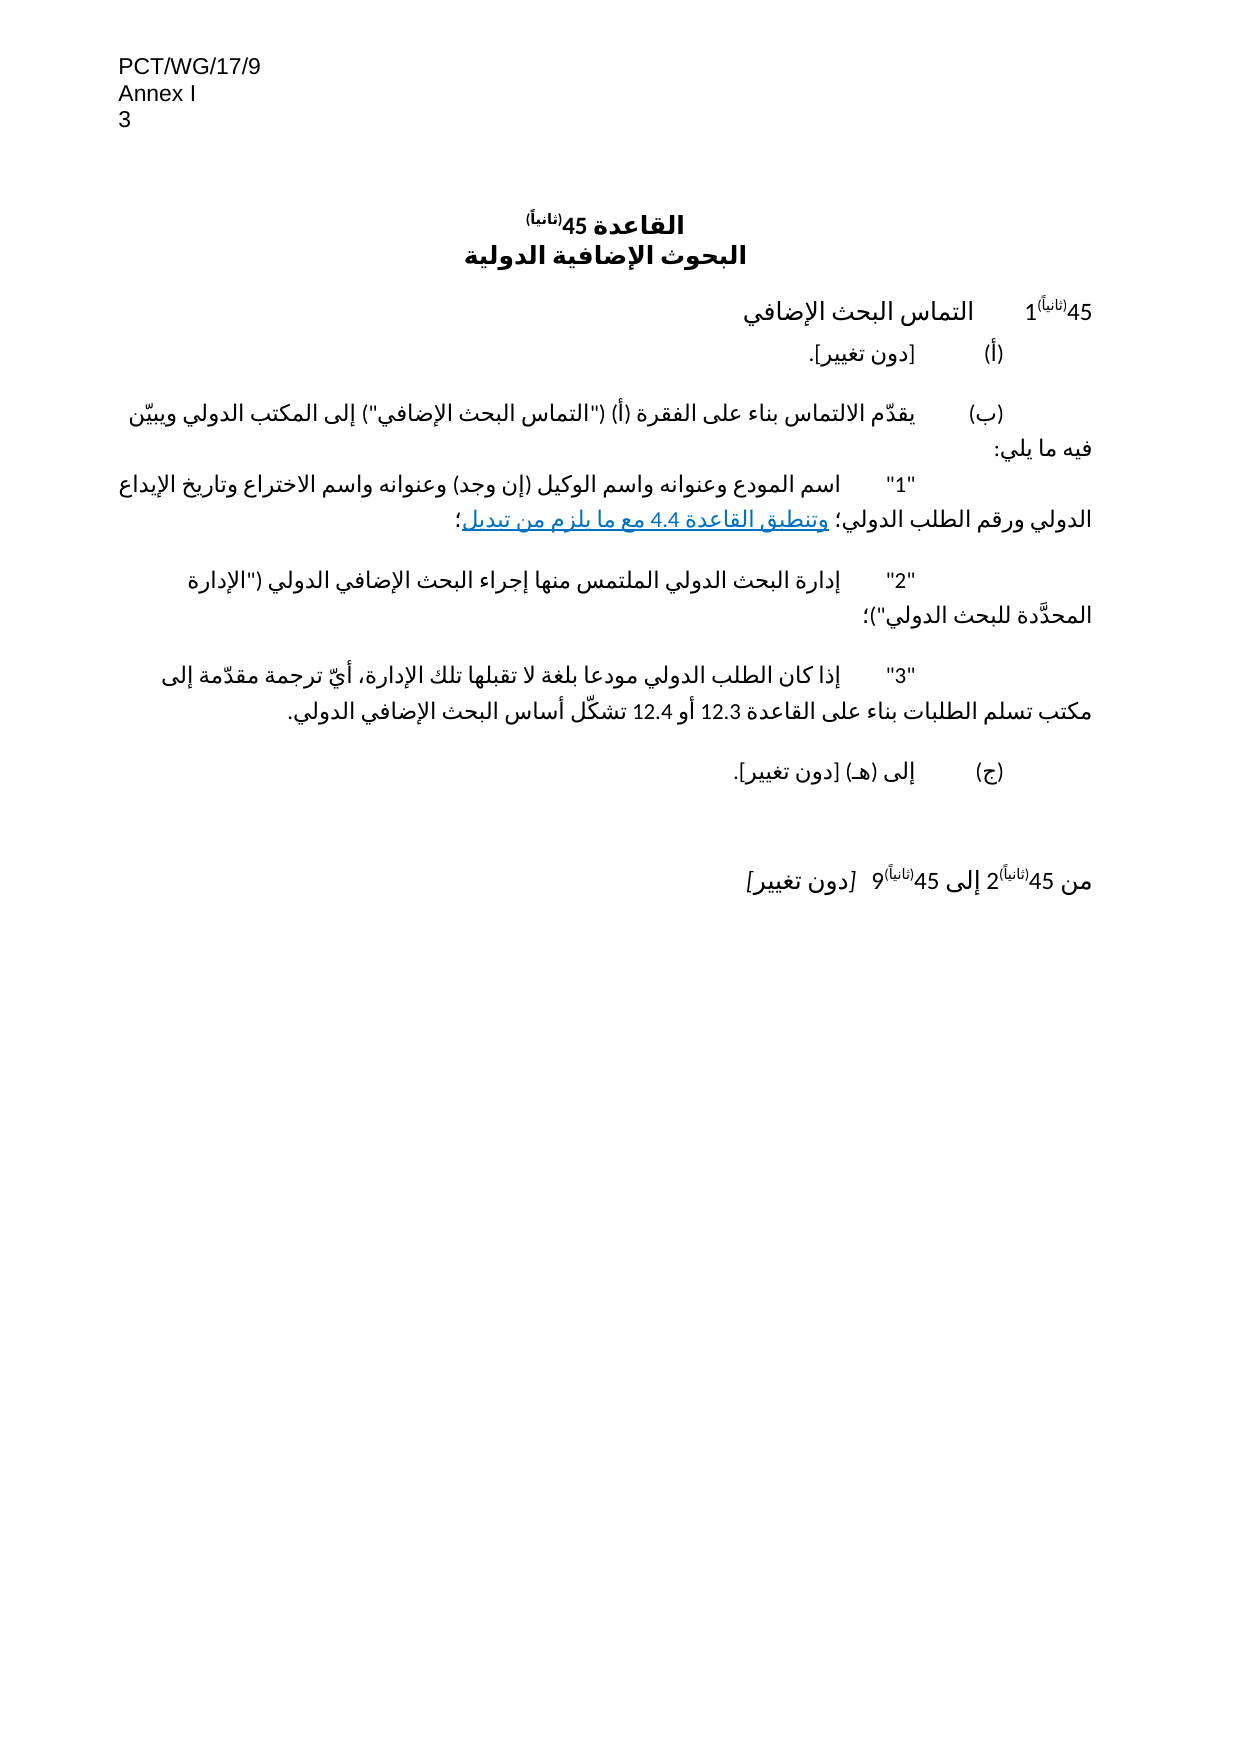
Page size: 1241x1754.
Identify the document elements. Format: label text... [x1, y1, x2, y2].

text (أ) [دون تغيير]. [118, 333, 1092, 368]
text (ب) يقدّم الالتماس بناء على الفقرة (أ) ("التماس البحث الإضافي") إلى المكتب الدولي ويبيّن فيه ما يلي: [118, 393, 1092, 464]
subtitle القاعدة 45(ثانياً) البحوث الإضافية الدولية [118, 210, 1092, 271]
subtitle 45(ثانياً)1 التماس البحث الإضافي [118, 296, 1092, 326]
subtitle من 45(ثانياً)2 إلى 45(ثانياً)9 [دون تغيير] [118, 865, 1092, 895]
text "3" إذا كان الطلب الدولي مودعا بلغة لا تقبلها تلك الإدارة، أيّ ترجمة مقدّمة إلى مكتب تسلم الطلبات بناء على القاعدة 12.3 أو 12.4 تشكّل أساس البحث الإضافي الدولي. [118, 656, 1092, 726]
text "2" إدارة البحث الدولي الملتمس منها إجراء البحث الإضافي الدولي ("الإدارة المحدَّدة للبحث الدولي")؛ [118, 560, 1092, 631]
text (ج) إلى (هـ) [دون تغيير]. [118, 751, 1092, 787]
text "1" اسم المودع وعنوانه واسم الوكيل (إن وجد) وعنوانه واسم الاختراع وتاريخ الإيداع الدولي ورقم الطلب الدولي؛ وتنطبق القاعدة 4.4 مع ما يلزم من تبديل؛ [118, 464, 1092, 535]
